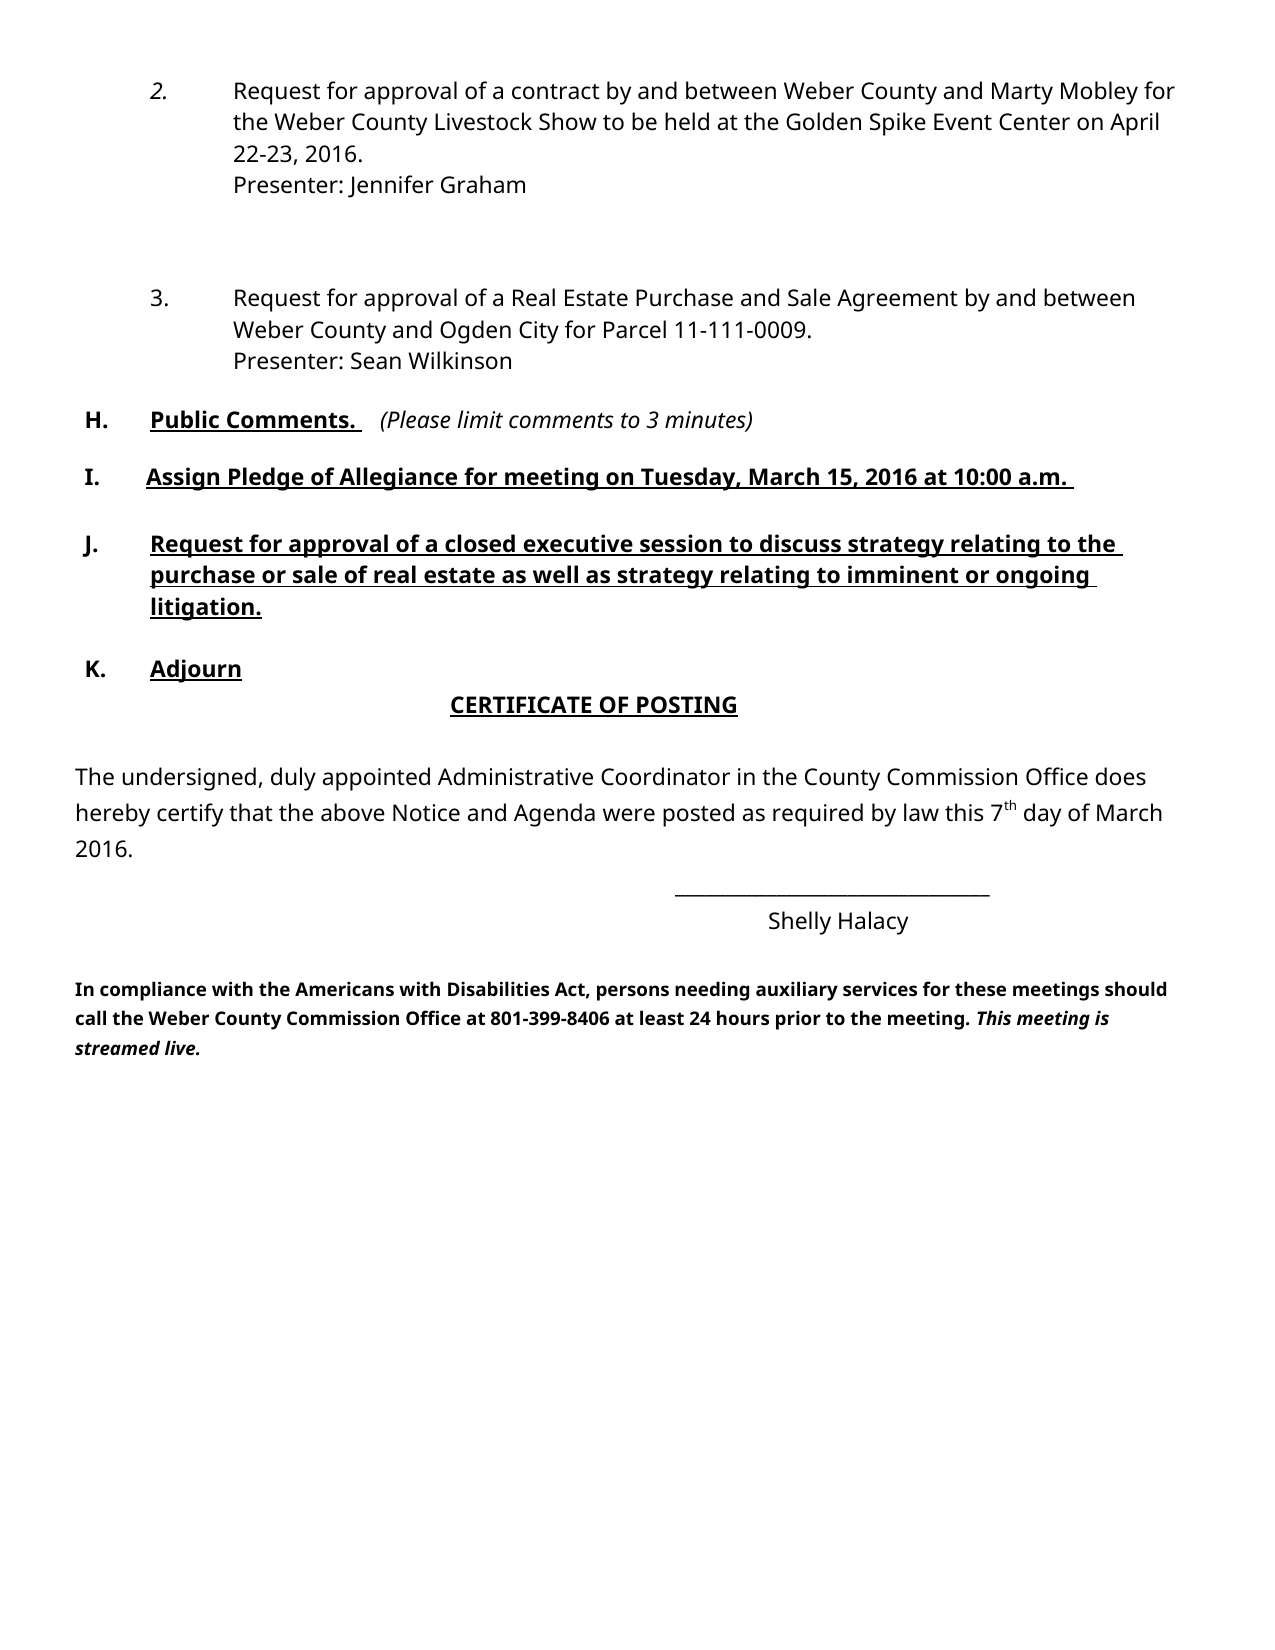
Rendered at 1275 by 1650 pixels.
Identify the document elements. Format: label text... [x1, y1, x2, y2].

list Request for approval of a closed executive session to discuss strategy relating to the purchase or sale of real estate as well as strategy relating to imminent or ongoing litigation. [84, 528, 1200, 622]
text H. Public Comments. (Please limit comments to 3 minutes) [84, 404, 1200, 435]
text In compliance with the Americans with Disabilities Act, persons needing auxiliary services for these meetings should call the Weber County Commission Office at 801-399-8406 at least 24 hours prior to the meeting. This meeting is streamed live. [75, 976, 1200, 1061]
list Assign Pledge of Allegiance for meeting on Tuesday, March 15, 2016 at 10:00 a.m. [84, 461, 1200, 492]
list Request for approval of a contract by and between Weber County and Marty Mobley for the Weber County Livestock Show to be held at the Golden Spike Event Center on April 22-23, 2016. [150, 75, 1200, 169]
text Shelly Halacy [75, 904, 1200, 936]
text K. Adjourn [84, 653, 1200, 684]
list Request for approval of a Real Estate Purchase and Sale Agreement by and between Weber County and Ogden City for Parcel 11-111-0009. [150, 282, 1200, 345]
text Presenter: Jennifer Graham [233, 169, 1200, 200]
text The undersigned, duly appointed Administrative Coordinator in the County Commission Office does hereby certify that the above Notice and Agenda were posted as required by law this 7th day of March 2016. [75, 761, 1200, 864]
text _______________________________ [75, 869, 1200, 900]
list Presenter: Sean Wilkinson [233, 345, 1200, 376]
text CERTIFICATE OF POSTING [84, 689, 1200, 720]
